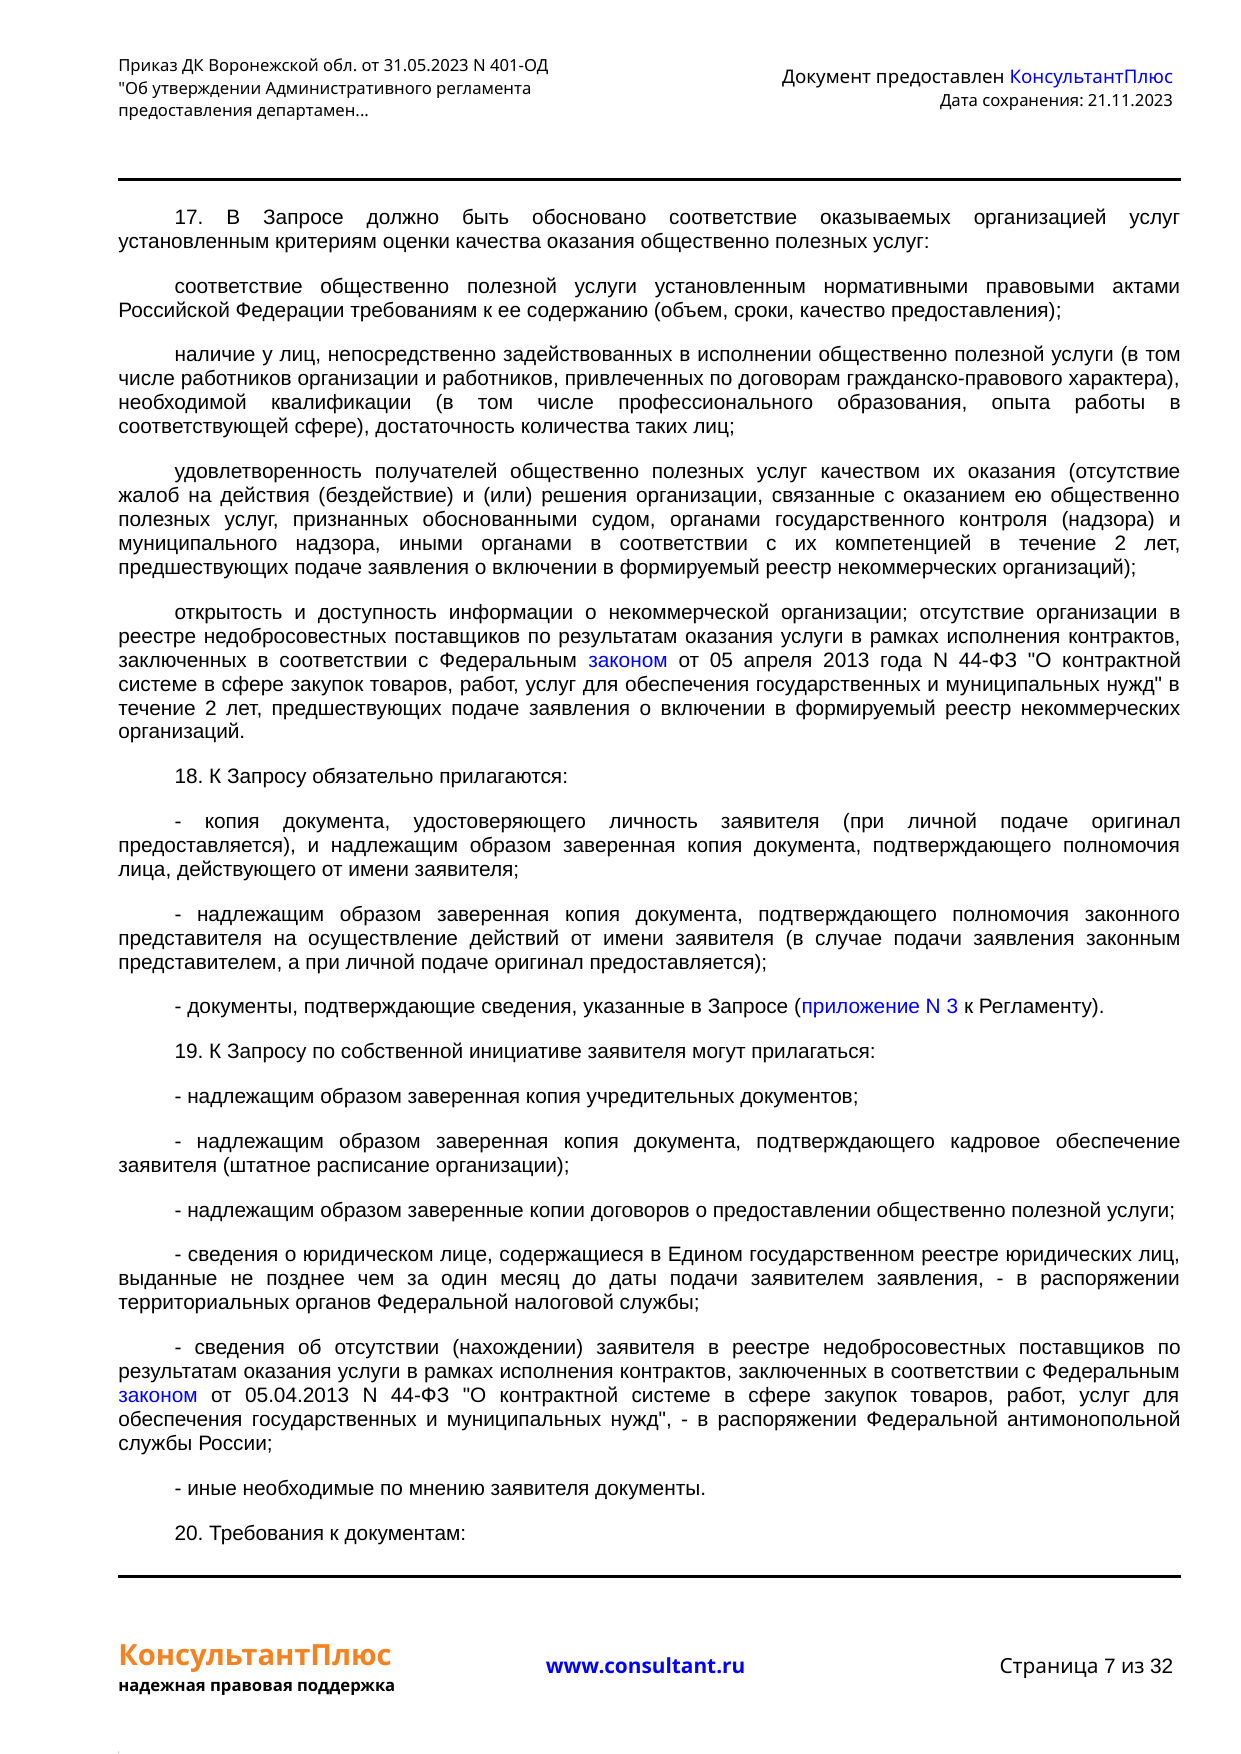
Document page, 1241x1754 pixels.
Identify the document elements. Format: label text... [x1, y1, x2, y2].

text наличие у лиц, непосредственно задействованных в исполнении общественно полезной услуги (в том числе работников организации и работников, привлеченных по договорам гражданско-правового характера), необходимой квалификации (в том числе профессионального образования, опыта работы в соответствующей сфере), достаточность количества таких лиц; [118, 342, 1181, 438]
text - копия документа, удостоверяющего личность заявителя (при личной подаче оригинал предоставляется), и надлежащим образом заверенная копия документа, подтверждающего полномочия лица, действующего от имени заявителя; [118, 809, 1181, 881]
text - сведения об отсутствии (нахождении) заявителя в реестре недобросовестных поставщиков по результатам оказания услуги в рамках исполнения контрактов, заключенных в соответствии с Федеральным законом от 05.04.2013 N 44-ФЗ "О контрактной системе в сфере закупок товаров, работ, услуг для обеспечения государственных и муниципальных нужд", - в распоряжении Федеральной антимонопольной службы России; [118, 1335, 1181, 1455]
text - сведения о юридическом лице, содержащиеся в Едином государственном реестре юридических лиц, выданные не позднее чем за один месяц до даты подачи заявителем заявления, - в распоряжении территориальных органов Федеральной налоговой службы; [118, 1242, 1181, 1314]
text открытость и доступность информации о некоммерческой организации; отсутствие организации в реестре недобросовестных поставщиков по результатам оказания услуги в рамках исполнения контрактов, заключенных в соответствии с Федеральным законом от 05 апреля 2013 года N 44-ФЗ "О контрактной системе в сфере закупок товаров, работ, услуг для обеспечения государственных и муниципальных нужд" в течение 2 лет, предшествующих подаче заявления о включении в формируемый реестр некоммерческих организаций. [118, 599, 1181, 743]
text - надлежащим образом заверенные копии договоров о предоставлении общественно полезной услуги; [118, 1197, 1181, 1221]
text 20. Требования к документам: [118, 1520, 1181, 1544]
text - иные необходимые по мнению заявителя документы. [118, 1476, 1181, 1499]
text 19. К Запросу по собственной инициативе заявителя могут прилагаться: [118, 1039, 1181, 1063]
text - документы, подтверждающие сведения, указанные в Запросе (приложение N 3 к Регламенту). [118, 994, 1181, 1018]
text - надлежащим образом заверенная копия документа, подтверждающего полномочия законного представителя на осуществление действий от имени заявителя (в случае подачи заявления законным представителем, а при личной подаче оригинал предоставляется); [118, 902, 1181, 973]
text 18. К Запросу обязательно прилагаются: [174, 764, 1181, 788]
text удовлетворенность получателей общественно полезных услуг качеством их оказания (отсутствие жалоб на действия (бездействие) и (или) решения организации, связанные с оказанием ею общественно полезных услуг, признанных обоснованными судом, органами государственного контроля (надзора) и муниципального надзора, иными органами в соответствии с их компетенцией в течение 2 лет, предшествующих подаче заявления о включении в формируемый реестр некоммерческих организаций); [118, 459, 1181, 579]
text соответствие общественно полезной услуги установленным нормативными правовыми актами Российской Федерации требованиям к ее содержанию (объем, сроки, качество предоставления); [118, 273, 1181, 321]
text - надлежащим образом заверенная копия учредительных документов; [118, 1084, 1181, 1108]
text 17. В Запросе должно быть обосновано соответствие оказываемых организацией услуг установленным критериям оценки качества оказания общественно полезных услуг: [118, 205, 1181, 253]
text - надлежащим образом заверенная копия документа, подтверждающего кадровое обеспечение заявителя (штатное расписание организации); [118, 1129, 1181, 1177]
